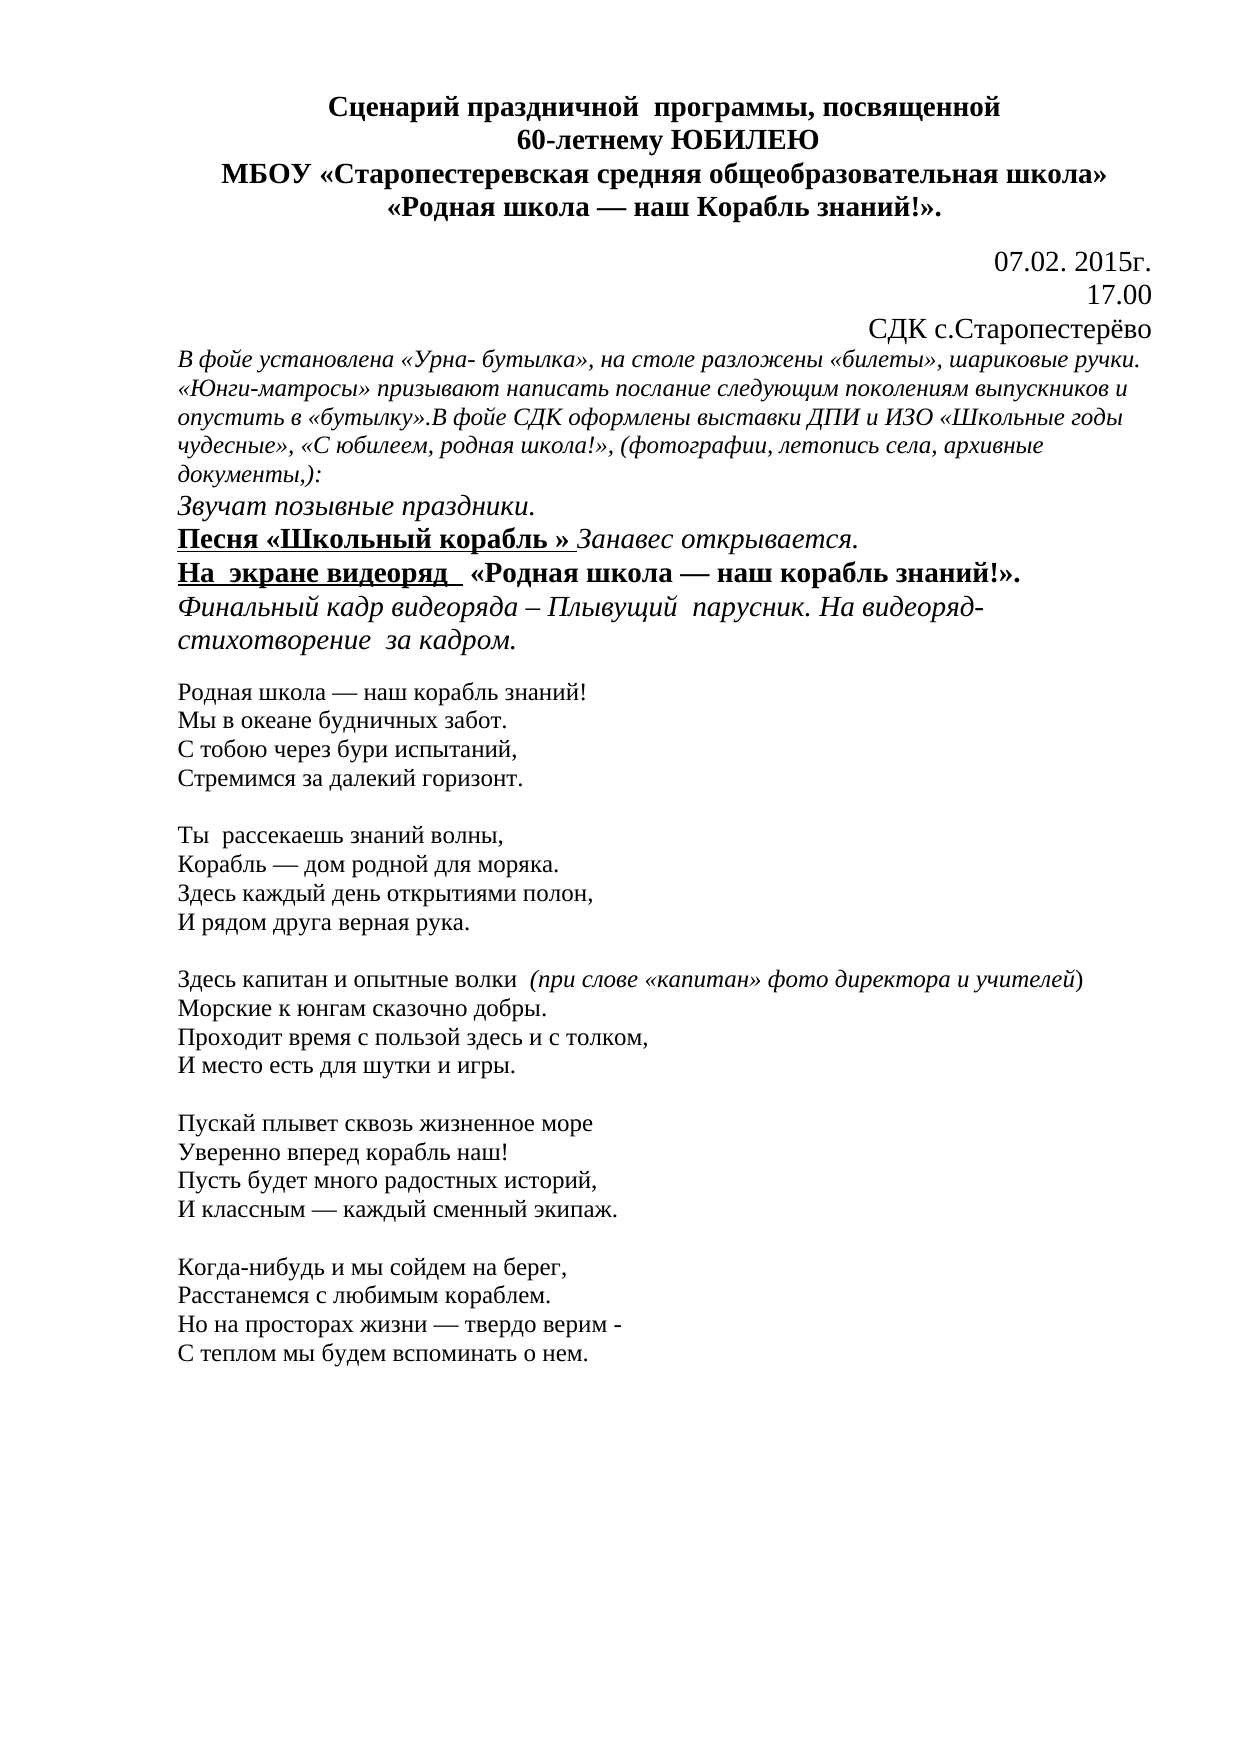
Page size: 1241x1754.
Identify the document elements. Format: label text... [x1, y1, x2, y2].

text Пускай плывет сквозь жизненное море Уверенно вперед корабль наш! Пусть будет много радостных историй, И классным — каждый сменный экипаж. [177, 1108, 1152, 1223]
text Здесь капитан и опытные волки (при слове «капитан» фото директора и учителей) Морские к юнгам сказочно добры. Проходит время с пользой здесь и с толком, И место есть для шутки и игры. [177, 964, 1152, 1079]
text В фойе установлена «Урна- бутылка», на столе разложены «билеты», шариковые ручки. «Юнги-матросы» призывают написать послание следующим поколениям выпускников и опустить в «бутылку».В фойе СДК оформлены выставки ДПИ и ИЗО «Школьные годы чудесные», «С юбилеем, родная школа!», (фотографии, летопись села, архивные документы,): [177, 344, 1152, 488]
text 60-летнему ЮБИЛЕЮ [177, 122, 1152, 156]
text Родная школа — наш корабль знаний! Мы в океане будничных забот. [177, 677, 1152, 734]
text «Родная школа — наш Корабль знаний!». [177, 189, 1152, 223]
text МБОУ «Старопестеревская средняя общеобразовательная школа» [177, 156, 1152, 189]
text Когда-нибудь и мы сойдем на берег, Расстанемся с любимым кораблем. Но на просторах жизни — твердо верим - С теплом мы будем вспоминать о нем. [177, 1252, 1152, 1367]
text Звучат позывные праздники. [177, 488, 1152, 522]
text С тобою через бури испытаний, [177, 734, 1152, 763]
text Сценарий праздничной программы, посвященной [177, 89, 1152, 122]
text 17.00 [177, 277, 1152, 311]
text СДК с.Старопестерёво [177, 311, 1152, 344]
text 07.02. 2015г. [177, 244, 1152, 277]
text Ты рассекаешь знаний волны, Корабль — дом родной для моряка. Здесь каждый день открытиями полон, И рядом друга верная рука. [177, 820, 1152, 935]
text Песня «Школьный корабль » Занавес открывается. На экране видеоряд «Родная школа — наш корабль знаний!». Финальный кадр видеоряда – Плывущий парусник. На видеоряд- стихотворение за кадром. [177, 522, 1152, 656]
text Стремимся за далекий горизонт. [177, 763, 1152, 792]
